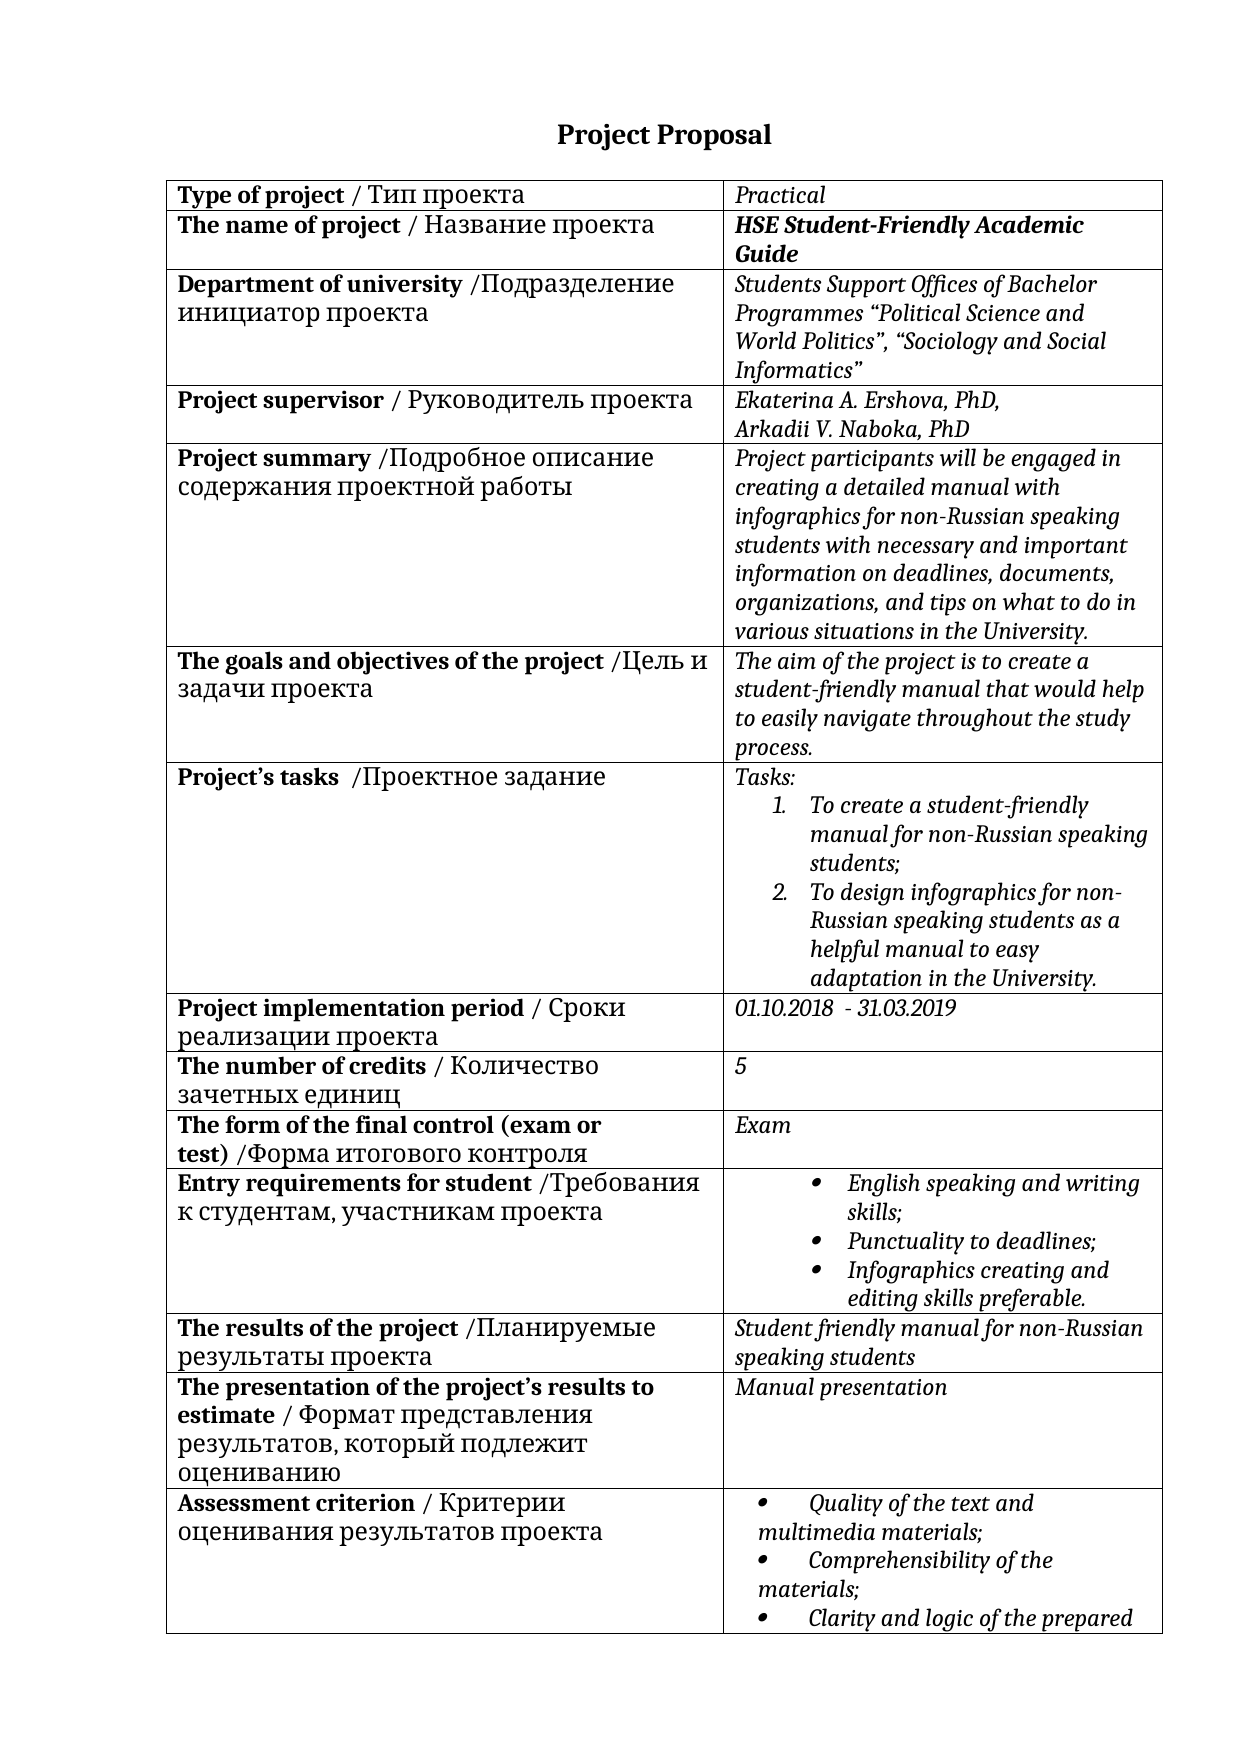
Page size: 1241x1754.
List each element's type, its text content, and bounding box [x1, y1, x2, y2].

table_cell Project participants will be engaged in creating a detailed manual with infographics for non-Russian speaking students with necessary and important information on deadlines, documents, organizations, and tips on what to do in various situations in the University. [724, 444, 1162, 646]
table_cell HSE Student-Friendly Academic Guide [724, 211, 1162, 269]
table_cell The presentation of the project’s results to estimate / Формат представления результатов, который подлежит оцениванию [167, 1373, 723, 1488]
table_cell The name of project / Название проекта [167, 211, 723, 269]
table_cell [167, 1489, 723, 1632]
table_cell 01.10.2018 - 31.03.2019 [724, 994, 1162, 1051]
table_cell The form of the final control (exam or test) /Форма итогового контроля [167, 1111, 723, 1168]
table_cell Department of university /Подразделение инициатор проекта [167, 270, 723, 385]
table_cell Exam [724, 1111, 1162, 1168]
table_header Type of project / Тип проекта [167, 181, 723, 210]
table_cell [724, 1489, 1162, 1632]
table_cell Project’s tasks /Проектное задание [167, 763, 723, 993]
table_cell Project implementation period / Сроки реализации проекта [167, 994, 723, 1051]
text Project Proposal [177, 118, 1152, 152]
table_cell English speaking and writing skills; Punctuality to deadlines; Infographics creating and editing skills preferable. [724, 1169, 1162, 1313]
table_cell Entry requirements for student /Требования к студентам, участникам проекта [167, 1169, 723, 1313]
table_header Practical [724, 181, 1162, 210]
table_cell Ekaterina A. Ershova, PhD, Arkadii V. Naboka, PhD [724, 386, 1162, 443]
table_cell Students Support Offices of Bachelor Programmes “Political Science and World Politics”, “Sociology and Social Informatics” [724, 270, 1162, 385]
table_cell The results of the project /Планируемые результаты проекта [167, 1314, 723, 1372]
table_cell The goals and objectives of the project /Цель и задачи проекта [167, 647, 723, 762]
table_cell The number of credits / Количество зачетных единиц [167, 1052, 723, 1110]
table_cell Project supervisor / Руководитель проекта [167, 386, 723, 443]
table_cell The aim of the project is to create a student-friendly manual that would help to easily navigate throughout the study process. [724, 647, 1162, 762]
table_cell Manual presentation [724, 1373, 1162, 1488]
table_cell Tasks: To create a student-friendly manual for non-Russian speaking students; To design infographics for non-Russian speaking students as a helpful manual to easy adaptation in the University. [724, 763, 1162, 993]
table_cell 5 [724, 1052, 1162, 1110]
table_cell Project summary /Подробное описание содержания проектной работы [167, 444, 723, 646]
table_cell Student friendly manual for non-Russian speaking students [724, 1314, 1162, 1372]
